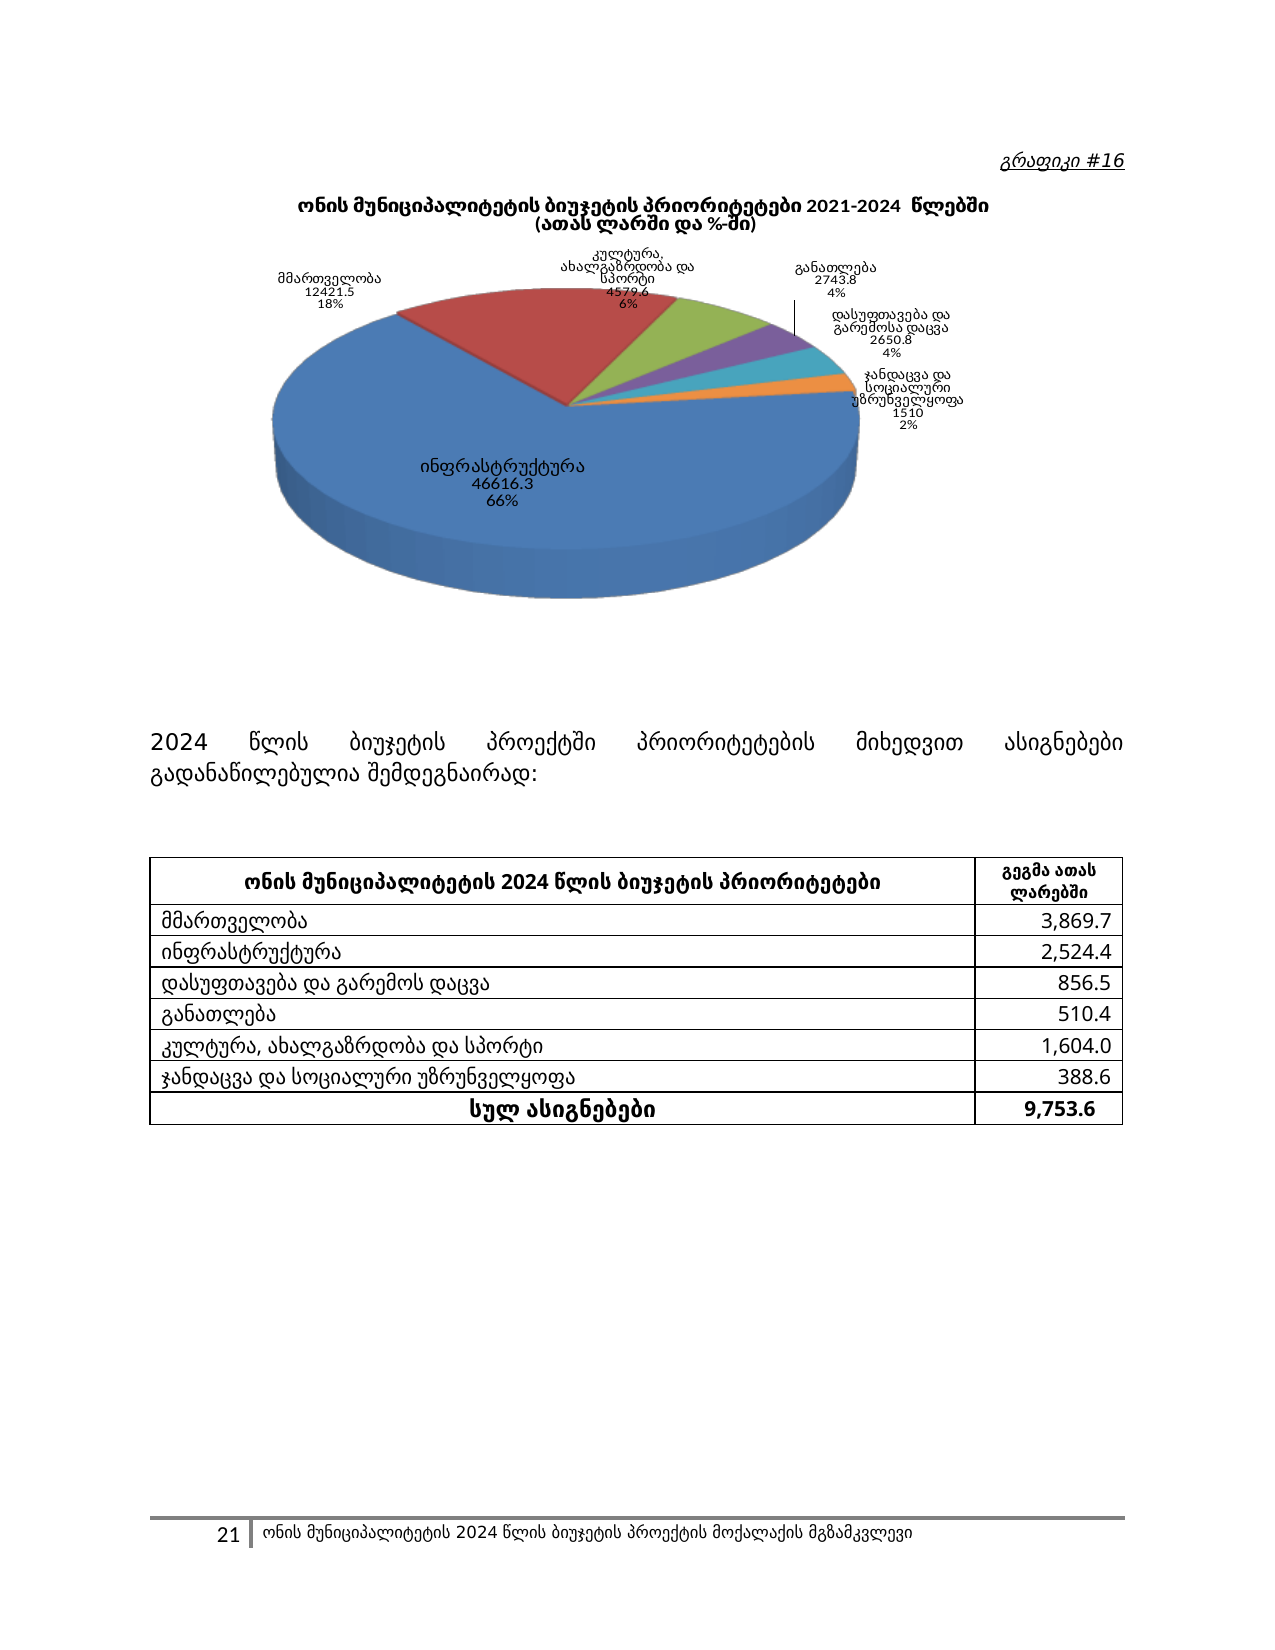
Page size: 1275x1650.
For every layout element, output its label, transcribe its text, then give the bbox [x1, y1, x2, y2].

table_cell 1,604.0 [976, 1030, 1122, 1060]
table_cell დასუფთავება და გარემოს დაცვა [151, 968, 974, 998]
table_cell 9,753.6 [976, 1093, 1122, 1124]
table_cell 2,524.4 [976, 936, 1122, 966]
table_cell 510.4 [976, 999, 1122, 1029]
table_header გეგმა ათას ლარებში [976, 858, 1122, 904]
table_cell განათლება [151, 999, 974, 1029]
text 2024 წლის ბიუჯეტის პროექტში პრიორიტეტების მიხედვით ასიგნებები გადანაწილებულია შემდეგნაირად: [150, 729, 1125, 786]
text გრაფიკი #16 [150, 150, 1125, 653]
table_cell ჯანდაცვა და სოციალური უზრუნველყოფა [151, 1061, 974, 1091]
table_cell მმართველობა [151, 905, 974, 935]
table_header ონის მუნიციპალიტეტის 2024 წლის ბიუჯეტის პრიორიტეტები [151, 858, 974, 904]
table_cell 856.5 [976, 968, 1122, 998]
table_cell ინფრასტრუქტურა [151, 936, 974, 966]
table_cell 3,869.7 [976, 905, 1122, 935]
table_cell 388.6 [976, 1061, 1122, 1091]
table_cell კულტურა, ახალგაზრდობა და სპორტი [151, 1030, 974, 1060]
table_cell სულ ასიგნებები [151, 1093, 974, 1124]
